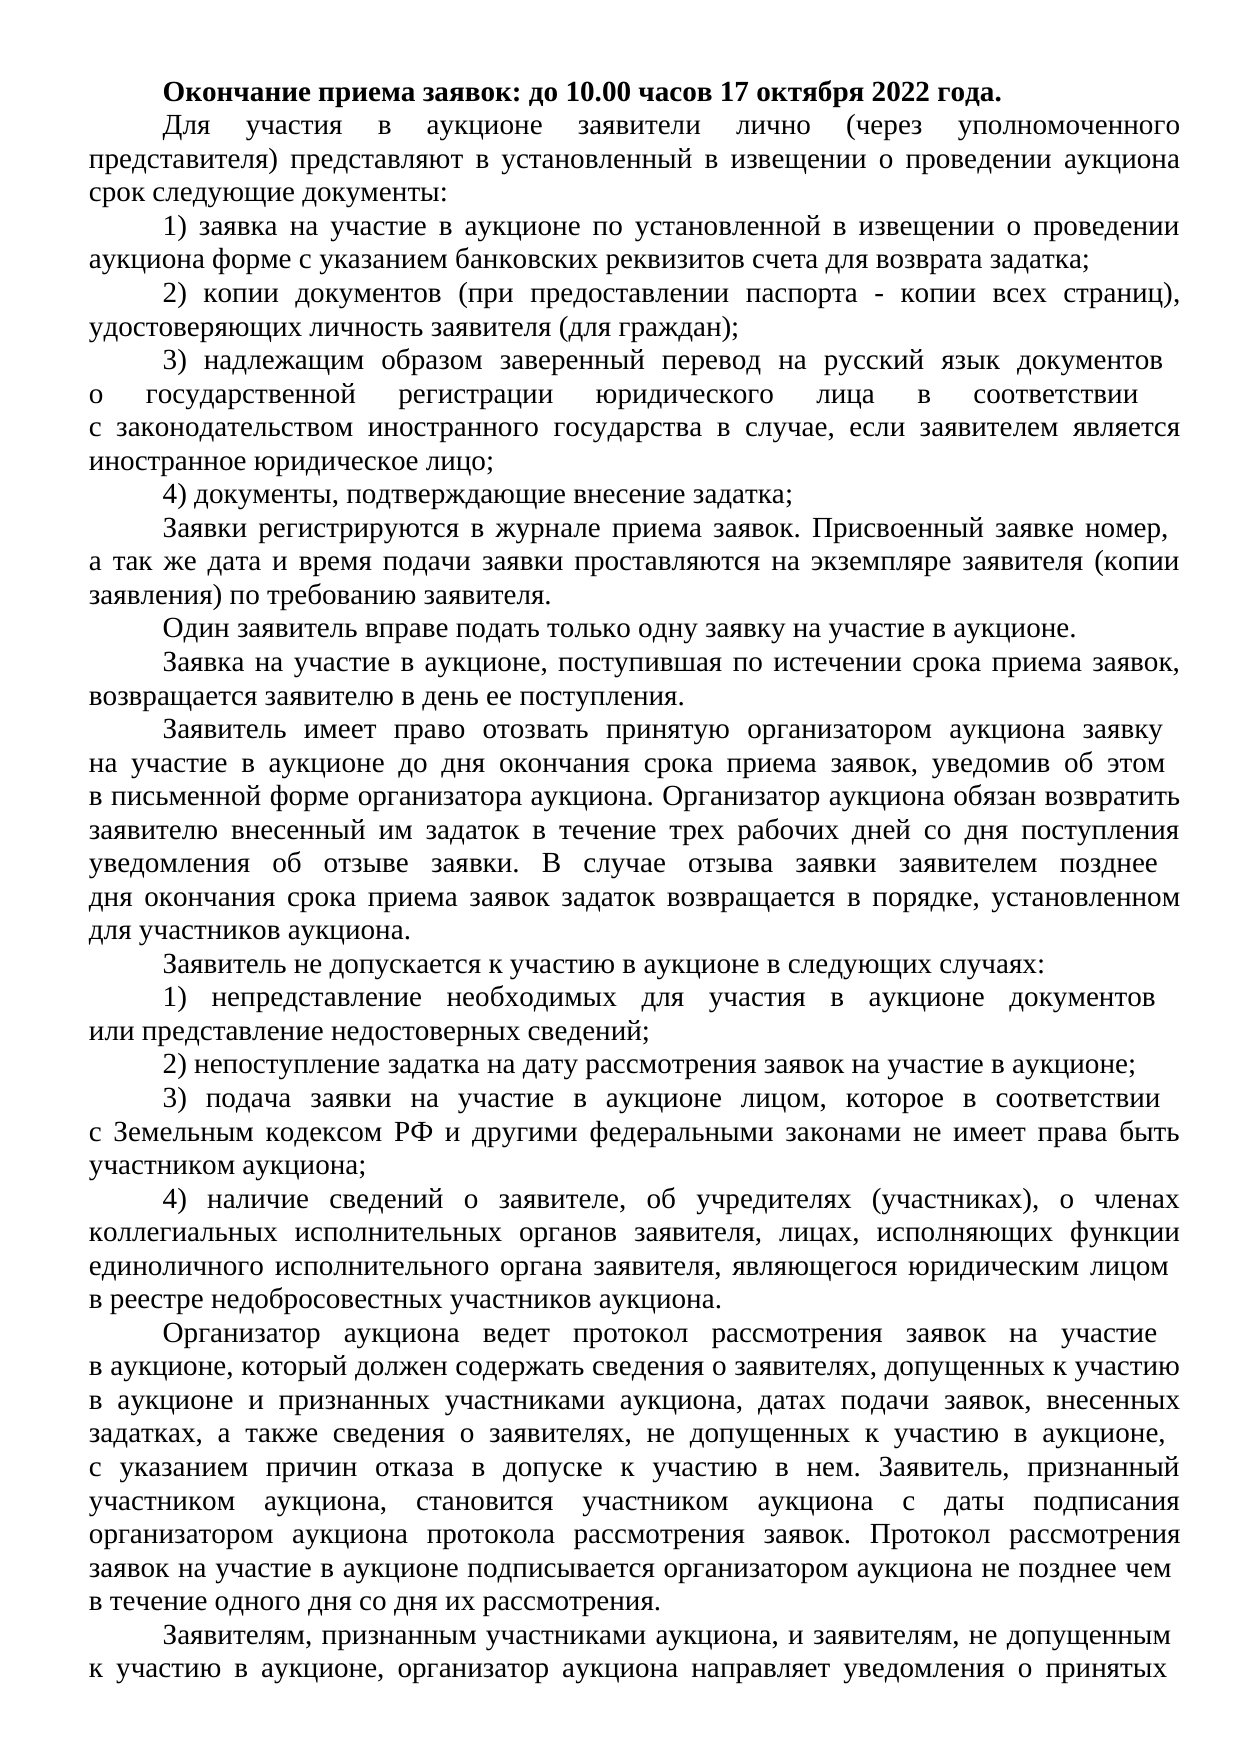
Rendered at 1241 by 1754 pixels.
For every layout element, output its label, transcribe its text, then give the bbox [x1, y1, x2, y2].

text Окончание приема заявок: до 10.00 часов 17 октября 2022 года. [89, 74, 1181, 107]
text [89, 1617, 1181, 1684]
text Заявка на участие в аукционе, поступившая по истечении срока приема заявок, возвращается заявителю в день ее поступления. [89, 644, 1181, 711]
text 4) документы, подтверждающие внесение задатка; [89, 476, 1181, 510]
text Заявки регистрируются в журнале приема заявок. Присвоенный заявке номер, а так же дата и время подачи заявки проставляются на экземпляре заявителя (копии заявления) по требованию заявителя. [89, 510, 1181, 611]
text Для участия в аукционе заявители лично (через уполномоченного представителя) представляют в установленный в извещении о проведении аукциона срок следующие документы: [89, 107, 1181, 208]
text 3) подача заявки на участие в аукционе лицом, которое в соответствии с Земельным кодексом РФ и другими федеральными законами не имеет права быть участником аукциона; [89, 1080, 1181, 1181]
text 2) копии документов (при предоставлении паспорта - копии всех страниц), удостоверяющих личность заявителя (для граждан); [89, 275, 1181, 342]
text Заявитель имеет право отозвать принятую организатором аукциона заявку на участие в аукционе до дня окончания срока приема заявок, уведомив об этом в письменной форме организатора аукциона. Организатор аукциона обязан возвратить заявителю внесенный им задаток в течение трех рабочих дней со дня поступления уведомления об отзыве заявки. В случае отзыва заявки заявителем позднее дня окончания срока приема заявок задаток возвращается в порядке, установленном для участников аукциона. [89, 711, 1181, 946]
text 4) наличие сведений о заявителе, об учредителях (участниках), о членах коллегиальных исполнительных органов заявителя, лицах, исполняющих функции единоличного исполнительного органа заявителя, являющегося юридическим лицом в реестре недобросовестных участников аукциона. [89, 1181, 1181, 1315]
text 1) непредставление необходимых для участия в аукционе документов или представление недостоверных сведений; [89, 979, 1181, 1047]
text Организатор аукциона ведет протокол рассмотрения заявок на участие в аукционе, который должен содержать сведения о заявителях, допущенных к участию в аукционе и признанных участниками аукциона, датах подачи заявок, внесенных задатках, а также сведения о заявителях, не допущенных к участию в аукционе, с указанием причин отказа в допуске к участию в нем. Заявитель, признанный участником аукциона, становится участником аукциона с даты подписания организатором аукциона протокола рассмотрения заявок. Протокол рассмотрения заявок на участие в аукционе подписывается организатором аукциона не позднее чем в течение одного дня со дня их рассмотрения. [89, 1315, 1181, 1617]
text 1) заявка на участие в аукционе по установленной в извещении о проведении аукциона форме с указанием банковских реквизитов счета для возврата задатка; [89, 208, 1181, 275]
text Один заявитель вправе подать только одну заявку на участие в аукционе. [89, 611, 1181, 644]
text Заявитель не допускается к участию в аукционе в следующих случаях: [89, 946, 1181, 979]
text 2) непоступление задатка на дату рассмотрения заявок на участие в аукционе; [89, 1047, 1181, 1080]
text 3) надлежащим образом заверенный перевод на русский язык документов о государственной регистрации юридического лица в соответствии с законодательством иностранного государства в случае, если заявителем является иностранное юридическое лицо; [89, 342, 1181, 476]
